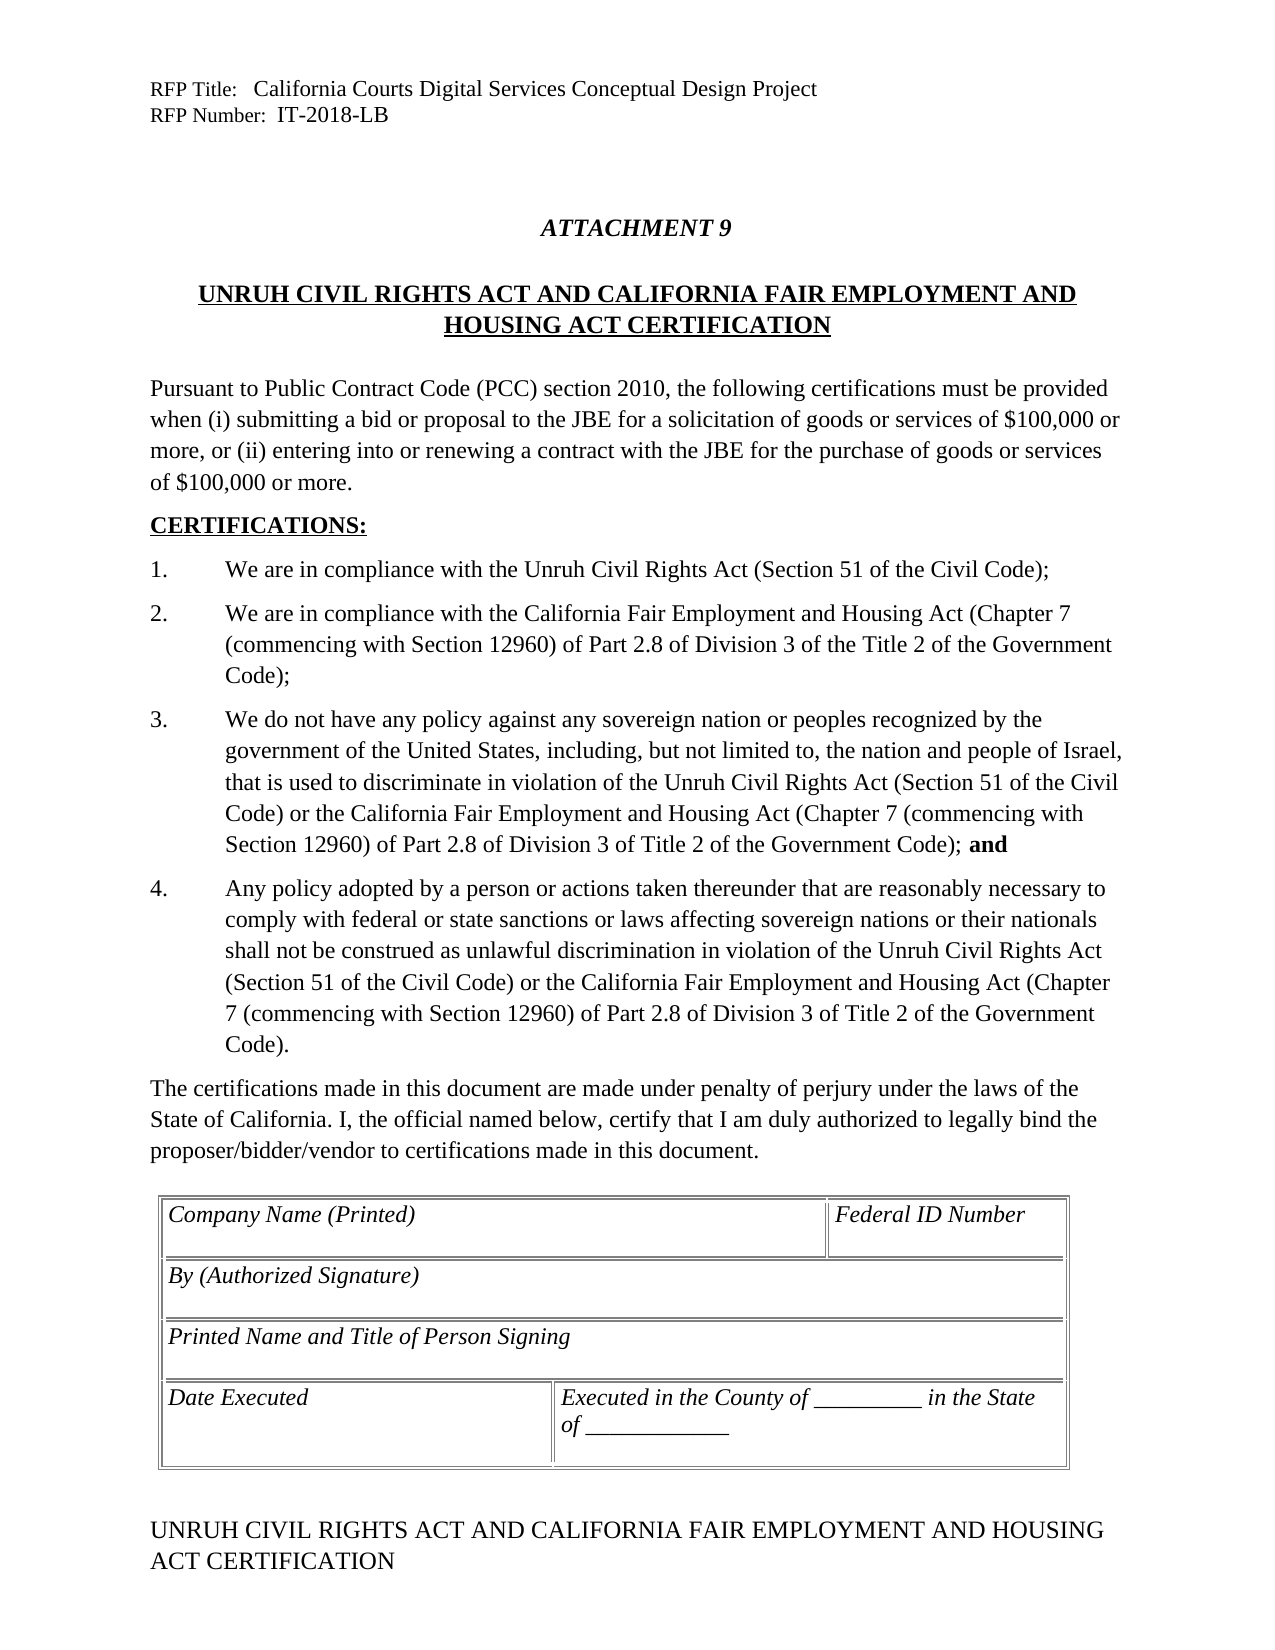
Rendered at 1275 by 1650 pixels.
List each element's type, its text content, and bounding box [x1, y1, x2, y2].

text 3. We do not have any policy against any sovereign nation or peoples recognized by the government of the United States, including, but not limited to, the nation and people of Israel, that is used to discriminate in violation of the Unruh Civil Rights Act (Section 51 of the Civil Code) or the California Fair Employment and Housing Act (Chapter 7 (commencing with Section 12960) of Part 2.8 of Division 3 of Title 2 of the Government Code); and [150, 701, 1125, 858]
text UNRUH CIVIL RIGHTS ACT AND CALIFORNIA FAIR EMPLOYMENT AND HOUSING ACT CERTIFICATION [150, 276, 1125, 339]
table_cell By (Authorized Signature) [160, 1256, 1068, 1317]
text 1. We are in compliance with the Unruh Civil Rights Act (Section 51 of the Civil Code); [150, 551, 1125, 583]
table_cell Printed Name and Title of Person Signing [160, 1317, 1068, 1378]
subtitle ATTACHMENT 9 [150, 210, 1125, 241]
table_header Company Name (Printed) [160, 1197, 827, 1256]
table_cell Date Executed [160, 1378, 553, 1466]
text The certifications made in this document are made under penalty of perjury under the laws of the State of California. I, the official named below, certify that I am duly authorized to legally bind the proposer/bidder/vendor to certifications made in this document. [150, 1070, 1125, 1164]
text 4. Any policy adopted by a person or actions taken thereunder that are reasonably necessary to comply with federal or state sanctions or laws affecting sovereign nations or their nationals shall not be construed as unlawful discrimination in violation of the Unruh Civil Rights Act (Section 51 of the Civil Code) or the California Fair Employment and Housing Act (Chapter 7 (commencing with Section 12960) of Part 2.8 of Division 3 of Title 2 of the Government Code). [150, 870, 1125, 1058]
text CERTIFICATIONS: [150, 508, 1125, 539]
table_cell Executed in the County of _________ in the State of ____________ [553, 1378, 1068, 1466]
text 2. We are in compliance with the California Fair Employment and Housing Act (Chapter 7 (commencing with Section 12960) of Part 2.8 of Division 3 of the Title 2 of the Government Code); [150, 595, 1125, 689]
text Pursuant to Public Contract Code (PCC) section 2010, the following certifications must be provided when (i) submitting a bid or proposal to the JBE for a solicitation of goods or services of $100,000 or more, or (ii) entering into or renewing a contract with the JBE for the purchase of goods or services of $100,000 or more. [150, 370, 1125, 495]
table_header Federal ID Number [827, 1199, 1066, 1256]
